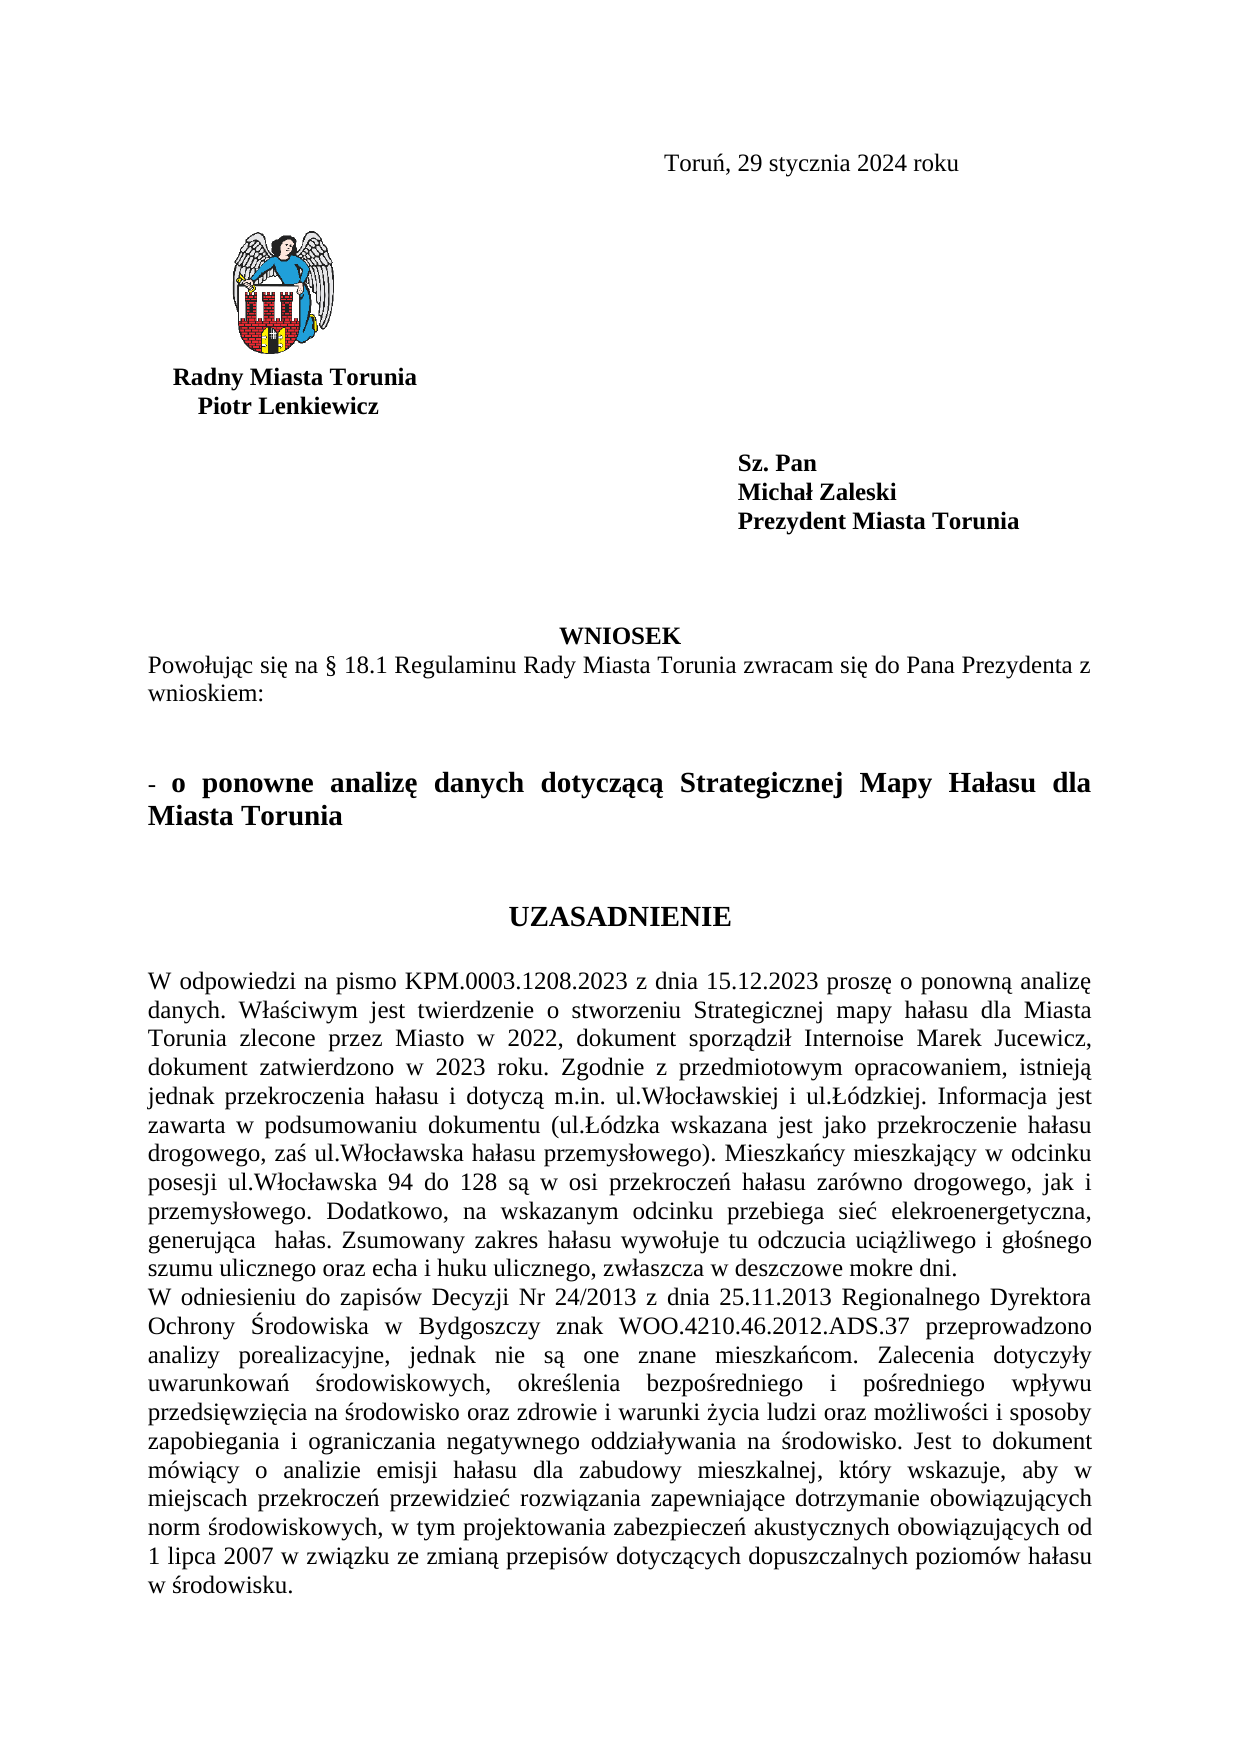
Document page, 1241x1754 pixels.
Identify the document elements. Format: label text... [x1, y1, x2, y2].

text UZASADNIENIE [148, 899, 1093, 932]
text Piotr Lenkiewicz [148, 391, 1093, 420]
text Prezydent Miasta Torunia [148, 506, 1093, 535]
text W odpowiedzi na pismo KPM.0003.1208.2023 z dnia 15.12.2023 proszę o ponowną analizę danych. Właściwym jest twierdzenie o stworzeniu Strategicznej mapy hałasu dla Miasta Torunia zlecone przez Miasto w 2022, dokument sporządził Internoise Marek Jucewicz, dokument zatwierdzono w 2023 roku. Zgodnie z przedmiotowym opracowaniem, istnieją jednak przekroczenia hałasu i dotyczą m.in. ul.Włocławskiej i ul.Łódzkiej. Informacja jest zawarta w podsumowaniu dokumentu (ul.Łódzka wskazana jest jako przekroczenie hałasu drogowego, zaś ul.Włocławska hałasu przemysłowego). Mieszkańcy mieszkający w odcinku posesji ul.Włocławska 94 do 128 są w osi przekroczeń hałasu zarówno drogowego, jak i przemysłowego. Dodatkowo, na wskazanym odcinku przebiega sieć elekroenergetyczna, generująca hałas. Zsumowany zakres hałasu wywołuje tu odczucia uciążliwego i głośnego szumu ulicznego oraz echa i huku ulicznego, zwłaszcza w deszczowe mokre dni. [148, 966, 1093, 1282]
text Toruń, 29 stycznia 2024 roku [148, 148, 1093, 176]
text - o ponowne analizę danych dotyczącą Strategicznej Mapy Hałasu dla Miasta Torunia [148, 765, 1093, 832]
text Sz. Pan [148, 448, 1093, 477]
text WNIOSEK [148, 621, 1093, 650]
text Radny Miasta Torunia [148, 362, 1093, 391]
text Powołując się na § 18.1 Regulaminu Rady Miasta Torunia zwracam się do Pana Prezydenta z wnioskiem: [148, 650, 1093, 707]
text W odniesieniu do zapisów Decyzji Nr 24/2013 z dnia 25.11.2013 Regionalnego Dyrektora Ochrony Środowiska w Bydgoszczy znak WOO.4210.46.2012.ADS.37 przeprowadzono analizy porealizacyjne, jednak nie są one znane mieszkańcom. Zalecenia dotyczyły uwarunkowań środowiskowych, określenia bezpośredniego i pośredniego wpływu przedsięwzięcia na środowisko oraz zdrowie i warunki życia ludzi oraz możliwości i sposoby zapobiegania i ograniczania negatywnego oddziaływania na środowisko. Jest to dokument mówiący o analizie emisji hałasu dla zabudowy mieszkalnej, który wskazuje, aby w miejscach przekroczeń przewidzieć rozwiązania zapewniające dotrzymanie obowiązujących norm środowiskowych, w tym projektowania zabezpieczeń akustycznych obowiązujących od 1 lipca 2007 w związku ze zmianą przepisów dotyczących dopuszczalnych poziomów hałasu w środowisku. [148, 1282, 1093, 1598]
picture [232, 231, 334, 354]
text Michał Zaleski [148, 477, 1093, 506]
